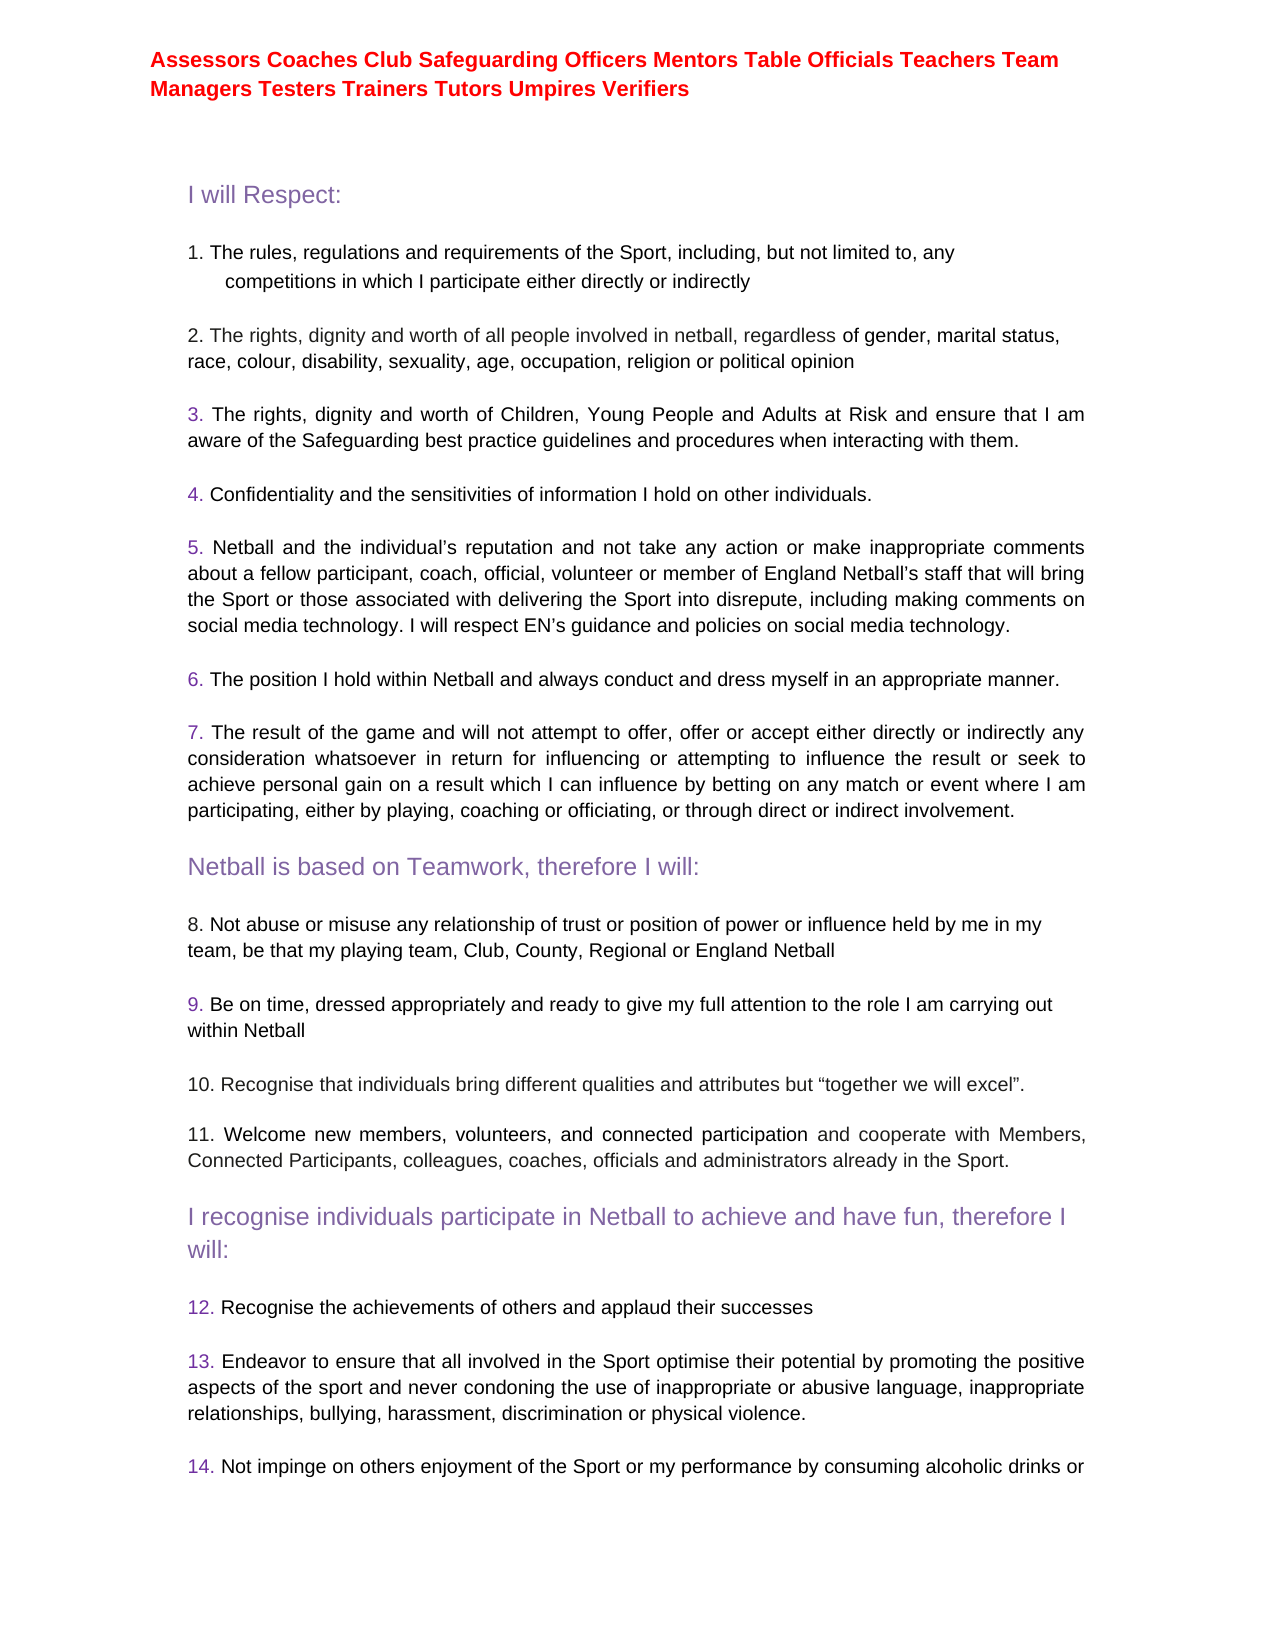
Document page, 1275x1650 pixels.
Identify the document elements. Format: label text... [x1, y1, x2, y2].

text 5. Netball and the individual’s reputation and not take any action or make inappropriate comments about a fellow participant, coach, official, volunteer or member of England Netball’s staff that will bring the Sport or those associated with delivering the Sport into disrepute, including making comments on social media technology. I will respect EN’s guidance and policies on social media technology. [187, 536, 1087, 637]
text 12. Recognise the achievements of others and applaud their successes [187, 1296, 922, 1319]
text 3. The rights, dignity and worth of Children, Young People and Adults at Risk and ensure that I am aware of the Safeguarding best practice guidelines and procedures when interacting with them. [187, 403, 1087, 452]
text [150, 47, 1070, 101]
text 11. Welcome new members, volunteers, and connected participation and cooperate with Members, Connected Participants, colleagues, coaches, officials and administrators already in the Sport. [187, 1123, 1087, 1172]
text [187, 1455, 1087, 1478]
text 7. The result of the game and will not attempt to offer, offer or accept either directly or indirectly any consideration whatsoever in return for influencing or attempting to influence the result or seek to achieve personal gain on a result which I can influence by betting on any match or event where I am participating, either by playing, coaching or officiating, or through direct or indirect involvement. [187, 721, 1087, 822]
text I recognise individuals participate in Netball to achieve and have fun, therefore I will: [187, 1202, 1087, 1264]
text 2. The rights, dignity and worth of all people involved in netball, regardless of gender, marital status, race, colour, disability, sexuality, age, occupation, religion or political opinion [187, 324, 1087, 372]
text 13. Endeavor to ensure that all involved in the Sport optimise their potential by promoting the positive aspects of the sport and never condoning the use of inappropriate or abusive language, inappropriate relationships, bullying, harassment, discrimination or physical violence. [187, 1349, 1087, 1424]
text 4. Confidentiality and the sensitivities of information I hold on other individuals. [187, 482, 995, 505]
text 1. The rules, regulations and requirements of the Sport, including, but not limited to, any [187, 241, 1087, 263]
text Netball is based on Teamwork, therefore I will: [187, 852, 735, 881]
text 6. The position I hold within Netball and always conduct and dress myself in an appropriate manner. [187, 668, 1087, 690]
text 10. Recognise that individuals bring different qualities and attributes but “together we will excel”. [187, 1072, 1087, 1095]
text I will Respect: [187, 180, 377, 208]
text 9. Be on time, dressed appropriately and ready to give my full attention to the role I am carrying out within Netball [187, 993, 1086, 1042]
text 8. Not abuse or misuse any relationship of trust or position of power or influence held by me in my team, be that my playing team, Club, County, Regional or England Netball [187, 913, 1087, 962]
text competitions in which I participate either directly or indirectly [225, 270, 813, 293]
